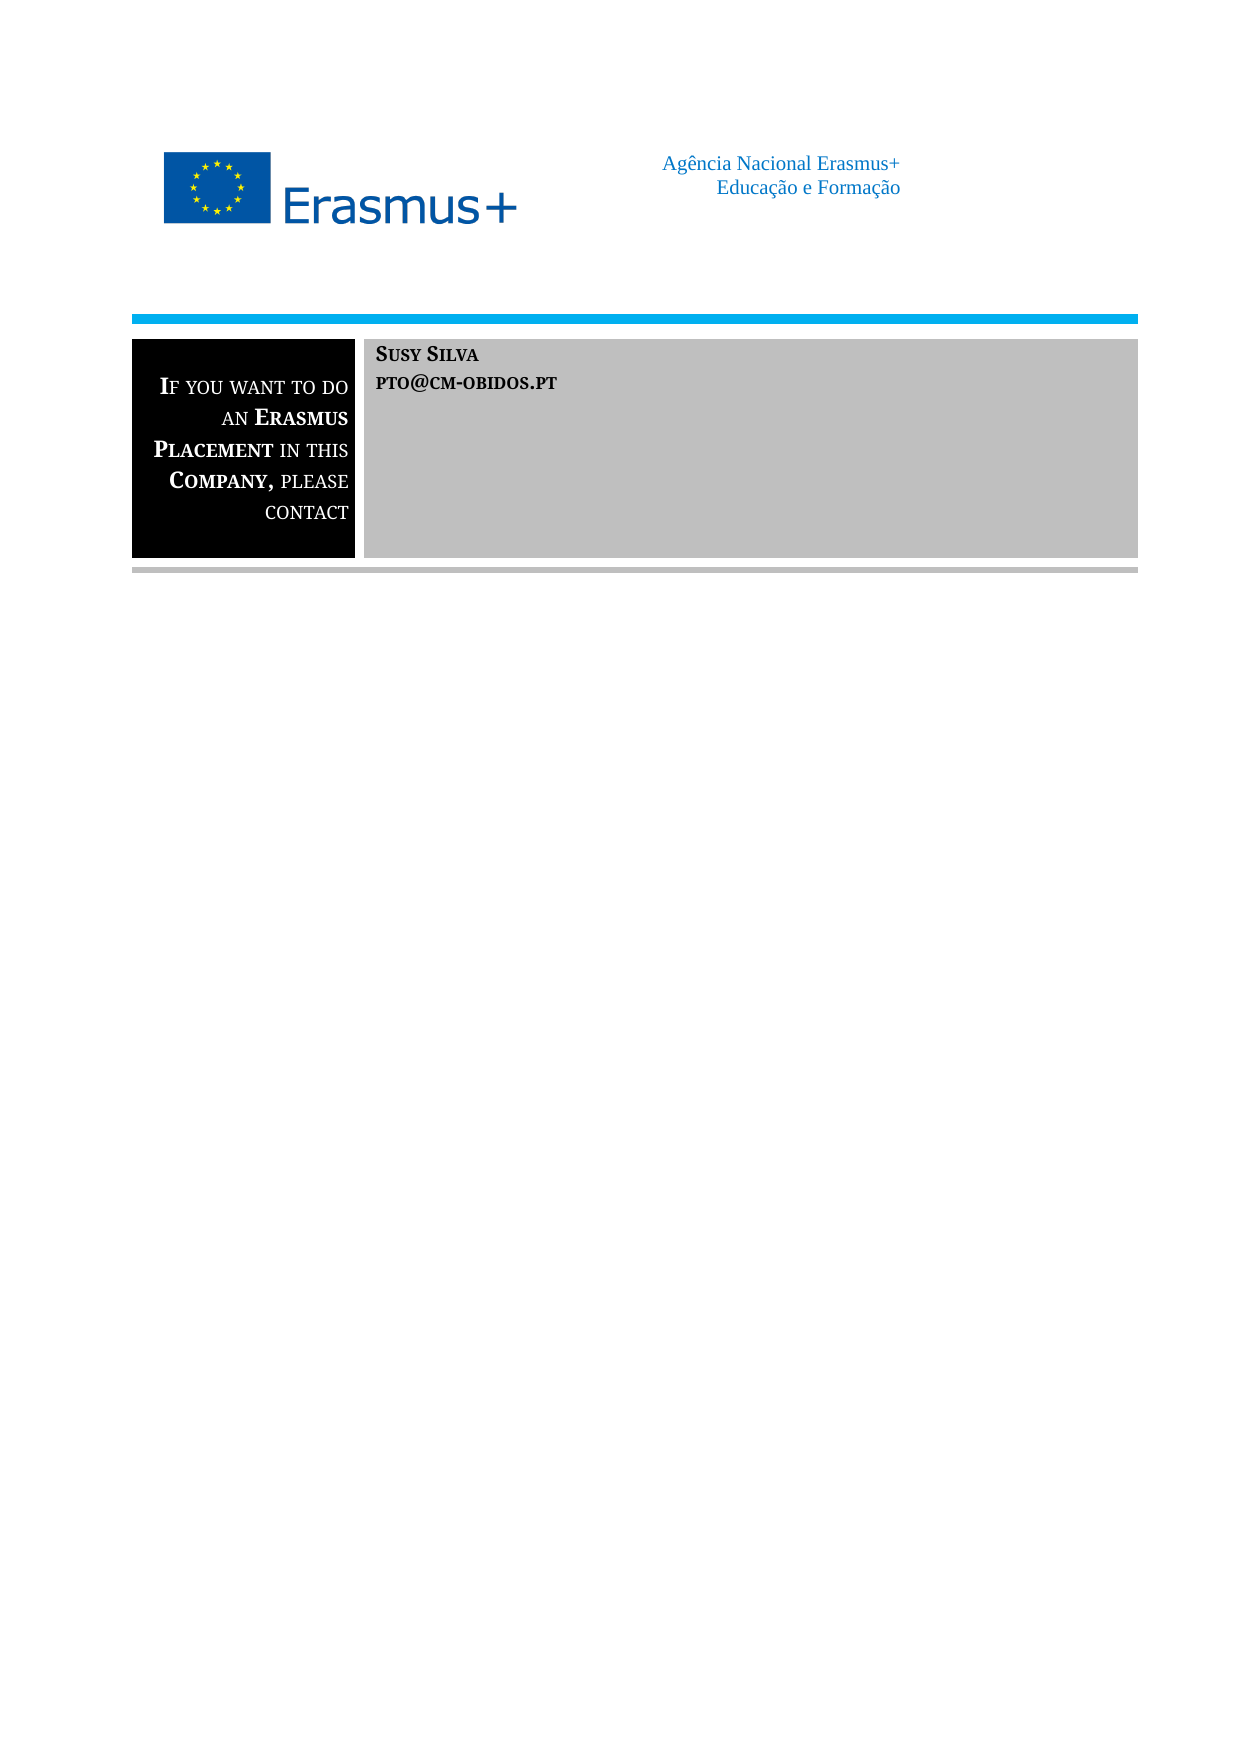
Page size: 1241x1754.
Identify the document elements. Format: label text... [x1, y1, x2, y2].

table_cell [132, 567, 1138, 573]
picture [143, 131, 537, 244]
table_cell Susy Silva pto@cm-obidos.pt [364, 339, 1138, 558]
table_cell [132, 324, 1138, 329]
table_cell If you want to do an Erasmus Placement in this Company, please contact [132, 339, 355, 558]
